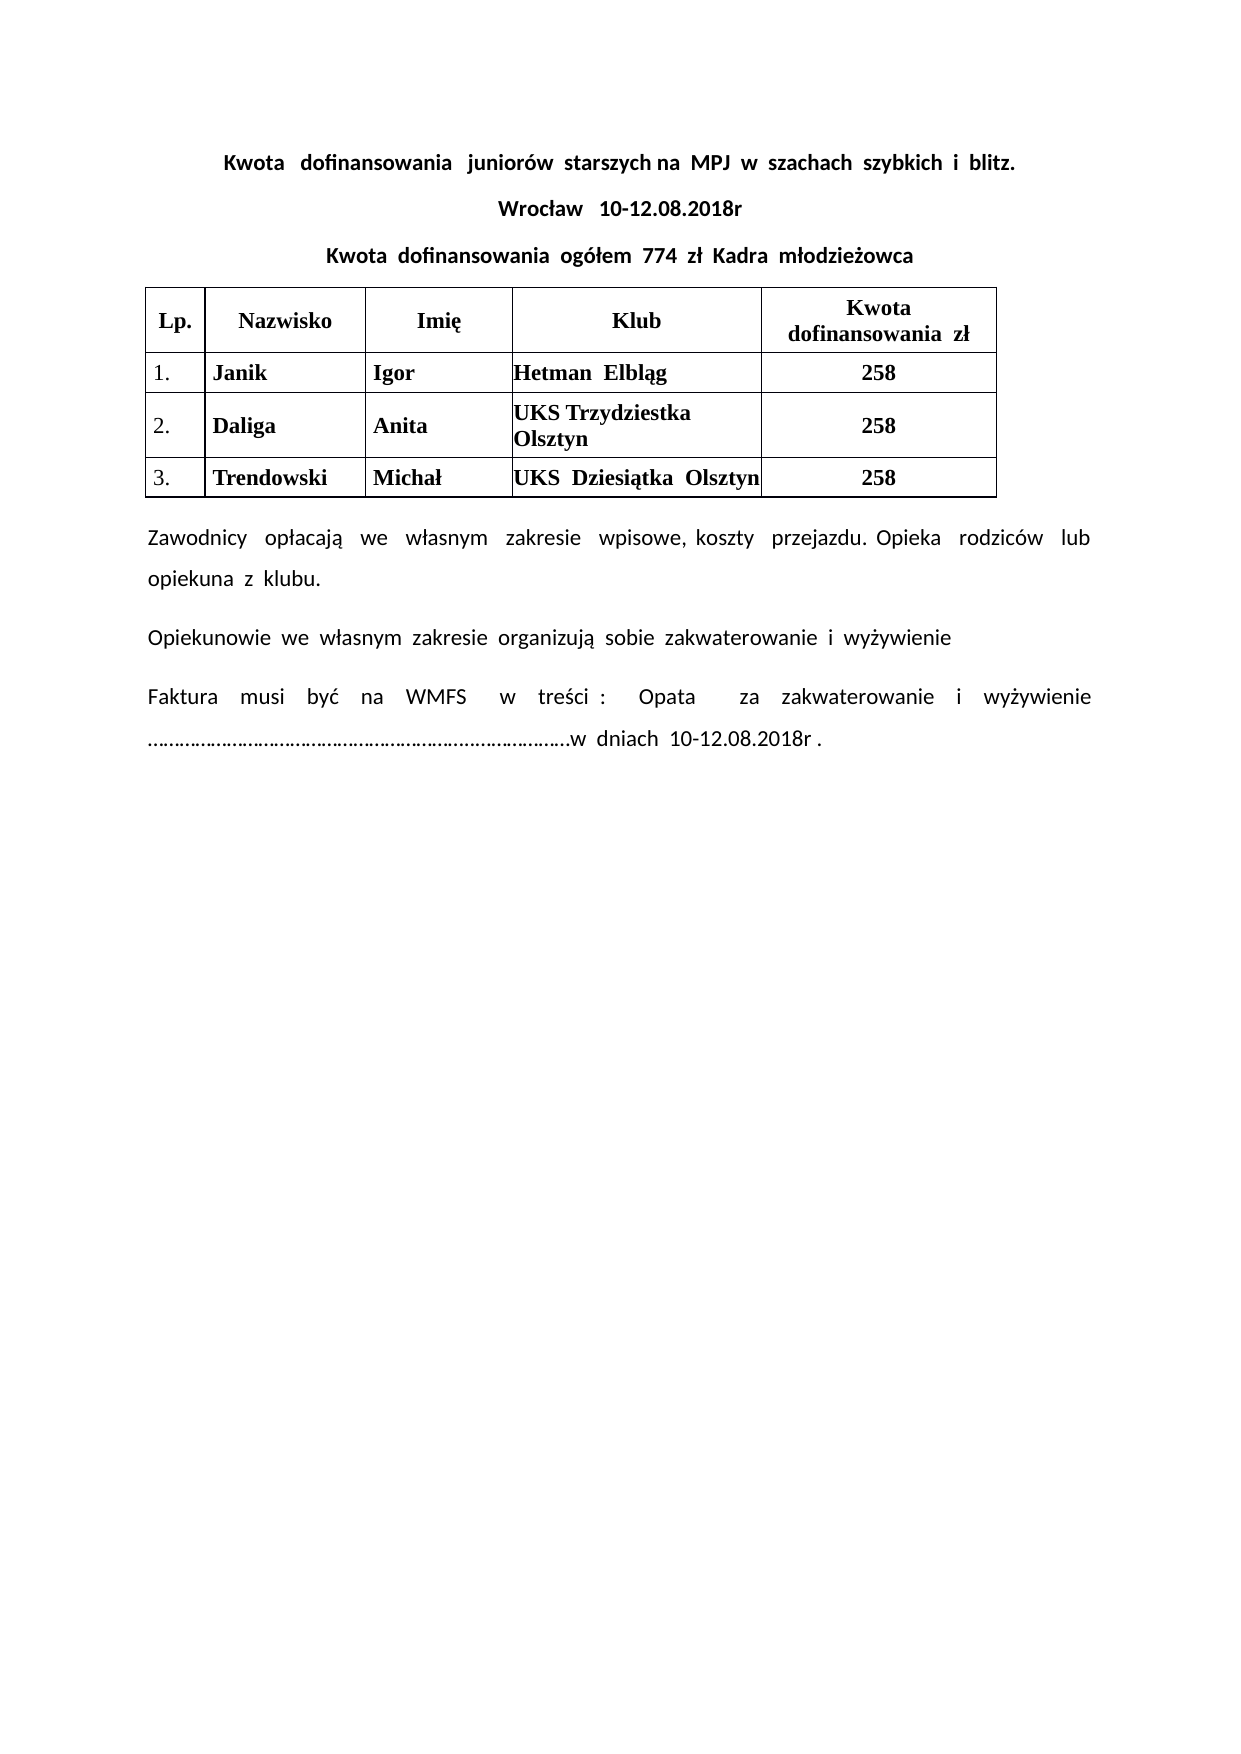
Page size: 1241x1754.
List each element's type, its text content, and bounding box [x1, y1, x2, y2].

table_cell 1. [146, 353, 204, 392]
text Kwota dofinansowania ogółem 774 zł Kadra młodzieżowca [148, 241, 1093, 269]
table_cell UKS Trzydziestka Olsztyn [513, 393, 761, 457]
table_cell Janik [206, 353, 365, 392]
table_header Lp. [146, 288, 204, 352]
table_header Klub [513, 288, 761, 352]
table_cell Daliga [206, 393, 365, 457]
table_cell 258 [762, 353, 996, 392]
table_cell Trendowski [206, 458, 365, 496]
table_cell 2. [146, 393, 204, 457]
table_header Kwota dofinansowania zł [762, 288, 996, 352]
table_cell 258 [762, 393, 996, 457]
table_cell UKS Dziesiątka Olsztyn [513, 458, 761, 496]
text Wrocław 10-12.08.2018r [148, 194, 1093, 222]
table_header Imię [366, 288, 512, 352]
table_cell Hetman Elbląg [513, 353, 761, 392]
table_cell Anita [366, 393, 512, 457]
table_cell Michał [366, 458, 512, 496]
text Zawodnicy opłacają we własnym zakresie wpisowe, koszty przejazdu. Opieka rodziców lub opiekuna z klubu. [148, 523, 1093, 593]
table_cell Igor [366, 353, 512, 392]
text Kwota dofinansowania juniorów starszych na MPJ w szachach szybkich i blitz. [148, 148, 1093, 176]
text Faktura musi być na WMFS w treści : Opata za zakwaterowanie i wyżywienie ……………………………………………………..………………w dniach 10-12.08.2018r . [148, 682, 1093, 752]
table_cell 3. [146, 458, 204, 496]
table_cell 258 [762, 458, 996, 496]
table_header Nazwisko [206, 288, 365, 352]
text Opiekunowie we własnym zakresie organizują sobie zakwaterowanie i wyżywienie [148, 623, 1093, 651]
